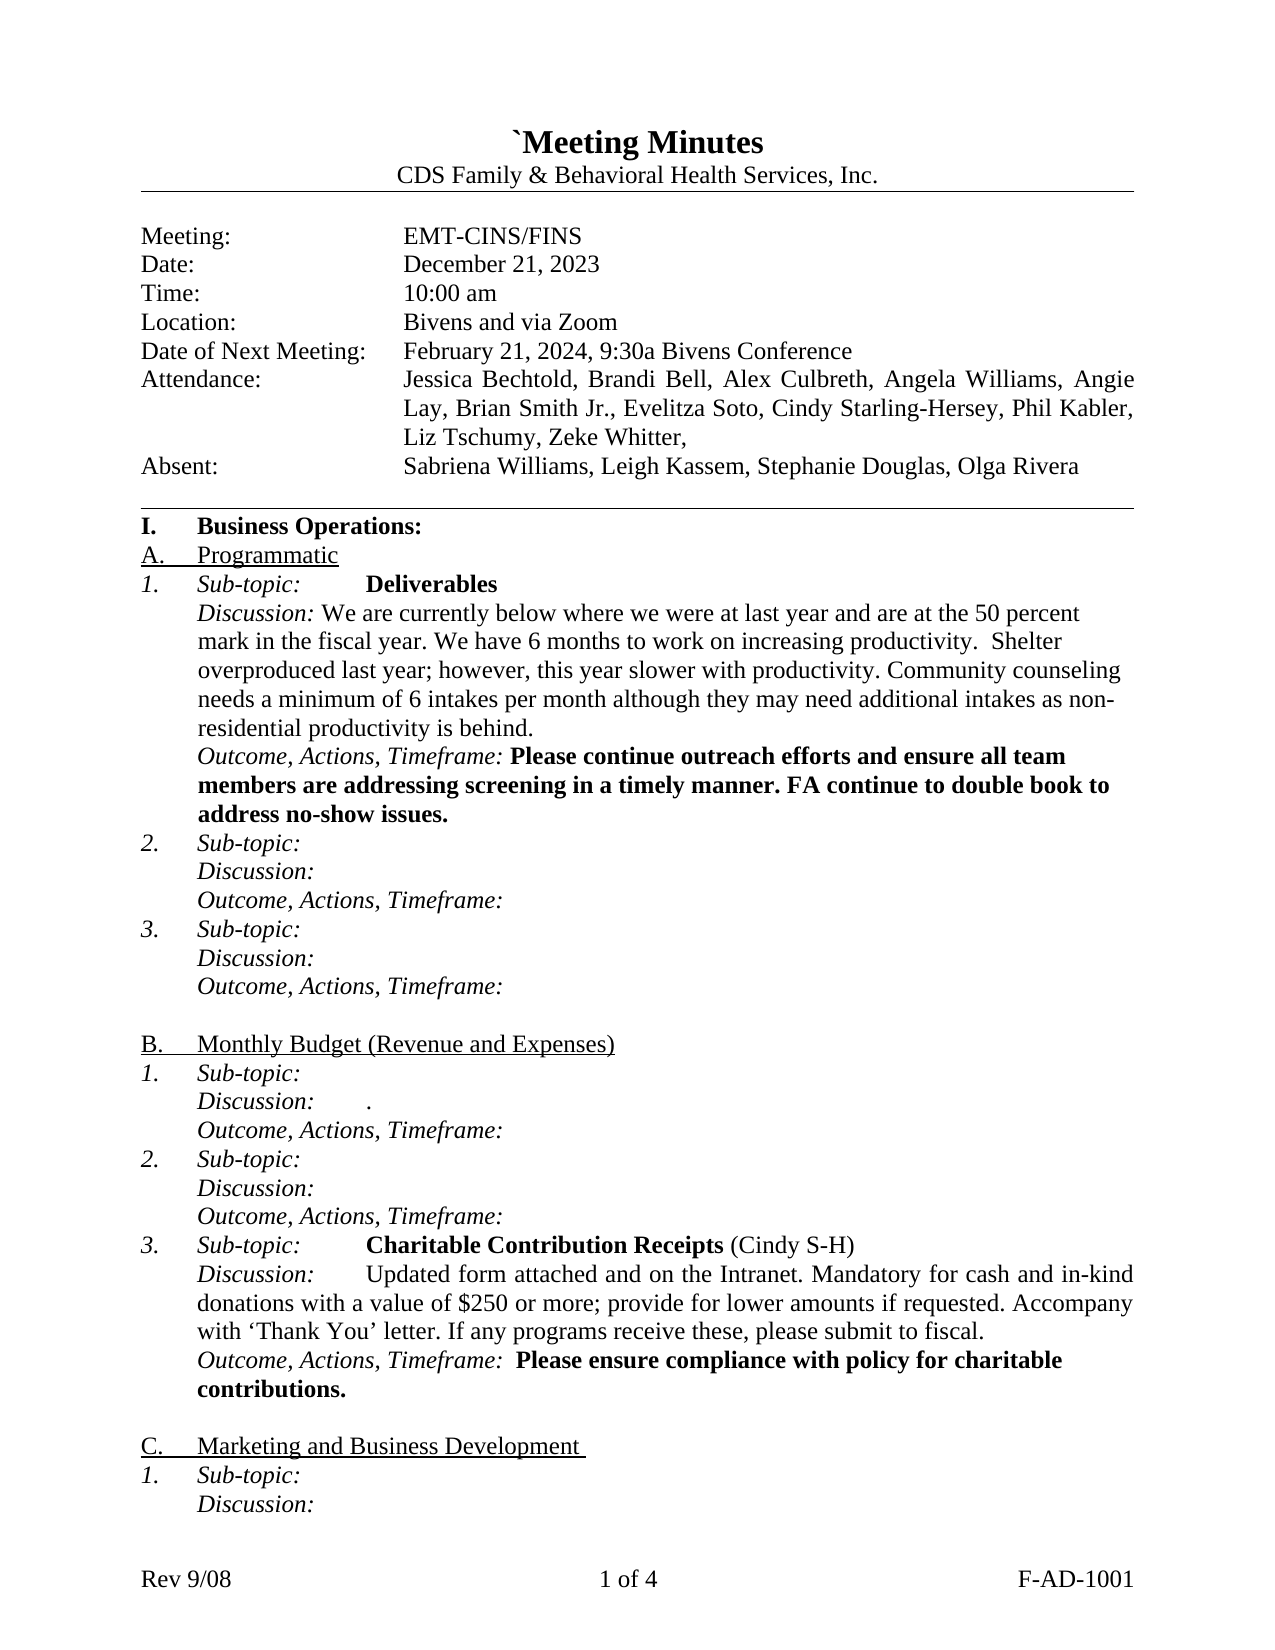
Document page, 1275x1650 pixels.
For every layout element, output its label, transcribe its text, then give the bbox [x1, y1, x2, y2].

text Discussion: [141, 856, 1134, 885]
text Discussion: [141, 943, 1134, 971]
text Discussion: . [141, 1086, 1134, 1115]
text Outcome, Actions, Timeframe: [141, 885, 1134, 914]
text I. Business Operations: [141, 509, 1134, 540]
text 3. Sub-topic: [141, 914, 1134, 943]
text Meeting: EMT-CINS/FINS [141, 221, 1134, 249]
text 3. Sub-topic: Charitable Contribution Receipts (Cindy S-H) [141, 1230, 1134, 1259]
text Date: December 21, 2023 [141, 249, 1134, 278]
text Absent: Sabriena Williams, Leigh Kassem, Stephanie Douglas, Olga Rivera [141, 451, 1134, 479]
text Outcome, Actions, Timeframe: Please ensure compliance with policy for charitable contributions. [141, 1345, 1134, 1403]
text Time: 10:00 am [141, 278, 1134, 307]
text Attendance: Jessica Bechtold, Brandi Bell, Alex Culbreth, Angela Williams, Angie Lay, Brian Smith Jr., Evelitza Soto, Cindy Starling-Hersey, Phil Kabler, Liz Tschumy, Zeke Whitter, [141, 364, 1134, 451]
text 2. Sub-topic: [141, 828, 1134, 856]
text Discussion: We are currently below where we were at last year and are at the 50 percent mark in the fiscal year. We have 6 months to work on increasing productivity. Shelter overproduced last year; however, this year slower with productivity. Community counseling needs a minimum of 6 intakes per month although they may need additional intakes as non-residential productivity is behind. [141, 598, 1134, 741]
text 1. Sub-topic: [141, 1058, 1134, 1086]
text CDS Family & Behavioral Health Services, Inc. [141, 160, 1134, 191]
text Location: Bivens and via Zoom [141, 307, 1134, 336]
text Discussion: Updated form attached and on the Intranet. Mandatory for cash and in-kind donations with a value of $250 or more; provide for lower amounts if requested. Accompany with ‘Thank You’ letter. If any programs receive these, please submit to fiscal. [141, 1259, 1134, 1345]
text Outcome, Actions, Timeframe: [141, 1201, 1134, 1230]
text A. Programmatic [141, 540, 1134, 569]
text Discussion: [141, 1173, 1134, 1201]
text Outcome, Actions, Timeframe: [141, 971, 1134, 1000]
text Date of Next Meeting: February 21, 2024, 9:30a Bivens Conference [141, 336, 1134, 364]
text B. Monthly Budget (Revenue and Expenses) [141, 1029, 1134, 1058]
text 1. Sub-topic: [141, 1460, 1134, 1489]
text Outcome, Actions, Timeframe: Please continue outreach efforts and ensure all team members are addressing screening in a timely manner. FA continue to double book to address no-show issues. [141, 741, 1134, 828]
text `Meeting Minutes [141, 122, 1134, 160]
text 2. Sub-topic: [141, 1144, 1134, 1173]
text C. Marketing and Business Development [141, 1431, 1134, 1460]
text Outcome, Actions, Timeframe: [141, 1115, 1134, 1144]
text Discussion: [141, 1489, 1134, 1518]
text 1. Sub-topic: Deliverables [141, 569, 1134, 598]
